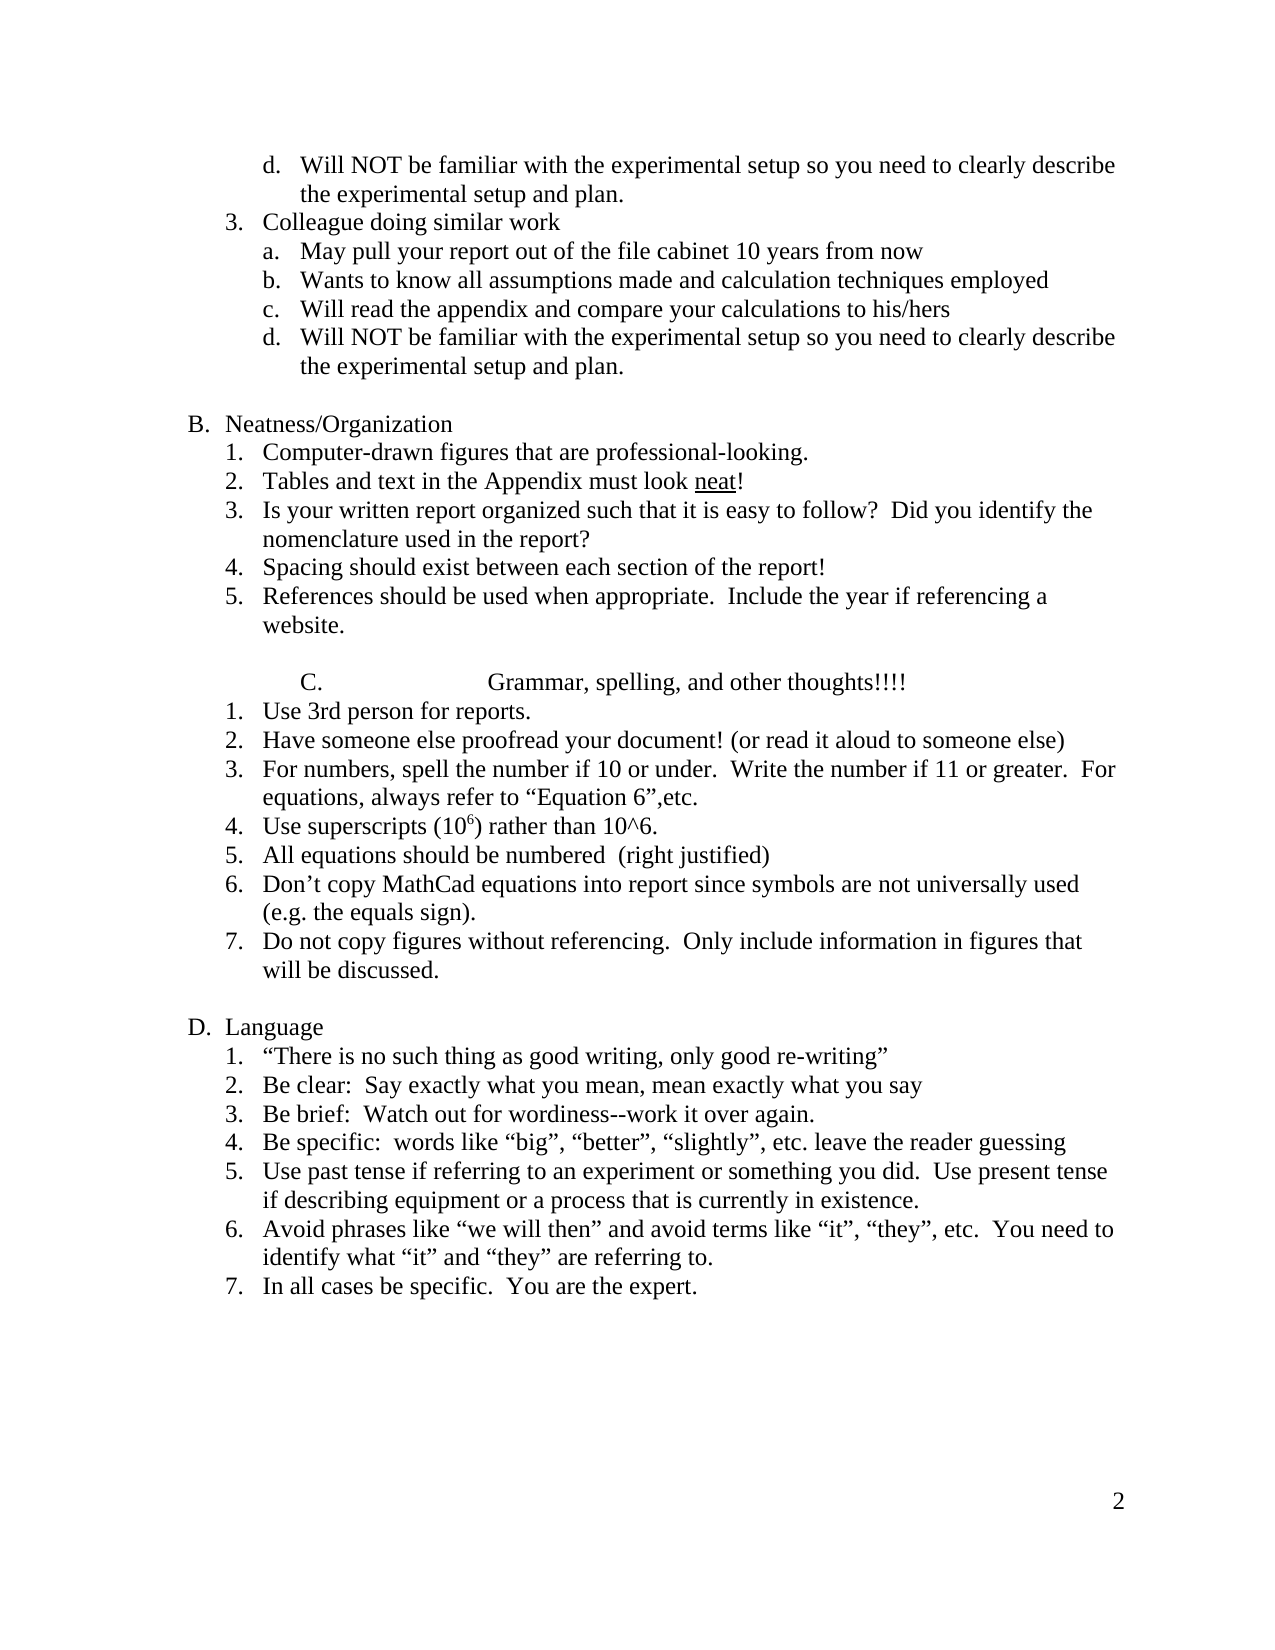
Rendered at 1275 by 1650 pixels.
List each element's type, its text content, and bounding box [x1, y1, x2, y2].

text b. Wants to know all assumptions made and calculation techniques employed [150, 265, 1125, 294]
list In all cases be specific. You are the expert. [225, 1271, 1125, 1300]
list Tables and text in the Appendix must look neat! [225, 466, 1125, 495]
text D. Language [150, 1012, 1125, 1041]
text d. Will NOT be familiar with the experimental setup so you need to clearly describe the experimental setup and plan. [262, 150, 1125, 207]
list Have someone else proofread your document! (or read it aloud to someone else) [225, 725, 1125, 754]
list Do not copy figures without referencing. Only include information in figures that will be discussed. [225, 926, 1125, 984]
list Use 3rd person for reports. [225, 696, 1125, 725]
list Use past tense if referring to an experiment or something you did. Use present tense if describing equipment or a process that is currently in existence. [225, 1156, 1125, 1214]
text d. Will NOT be familiar with the experimental setup so you need to clearly describe the experimental setup and plan. [262, 322, 1125, 380]
list Be clear: Say exactly what you mean, mean exactly what you say [225, 1070, 1125, 1099]
text c. Will read the appendix and compare your calculations to his/hers [150, 294, 1125, 322]
list Be brief: Watch out for wordiness--work it over again. [225, 1099, 1125, 1127]
list Avoid phrases like “we will then” and avoid terms like “it”, “they”, etc. You need to identify what “it” and “they” are referring to. [225, 1214, 1125, 1271]
text B. Neatness/Organization [150, 409, 1125, 437]
list All equations should be numbered (right justified) [225, 840, 1125, 869]
text C. Grammar, spelling, and other thoughts!!!! [262, 667, 1125, 696]
text a. May pull your report out of the file cabinet 10 years from now [150, 236, 1125, 265]
list Is your written report organized such that it is easy to follow? Did you identify the nomenclature used in the report? [225, 495, 1125, 552]
text 3. Colleague doing similar work [150, 207, 1125, 236]
list Be specific: words like “big”, “better”, “slightly”, etc. leave the reader guessing [225, 1127, 1125, 1156]
list Computer-drawn figures that are professional-looking. [225, 437, 1125, 466]
list “There is no such thing as good writing, only good re-writing” [225, 1041, 1125, 1070]
list Use superscripts (106) rather than 10^6. [225, 811, 1125, 840]
list For numbers, spell the number if 10 or under. Write the number if 11 or greater. For equations, always refer to “Equation 6”,etc. [225, 754, 1125, 811]
list Spacing should exist between each section of the report! [225, 552, 1125, 581]
list Don’t copy MathCad equations into report since symbols are not universally used (e.g. the equals sign). [225, 869, 1125, 926]
list References should be used when appropriate. Include the year if referencing a website. [225, 581, 1125, 639]
